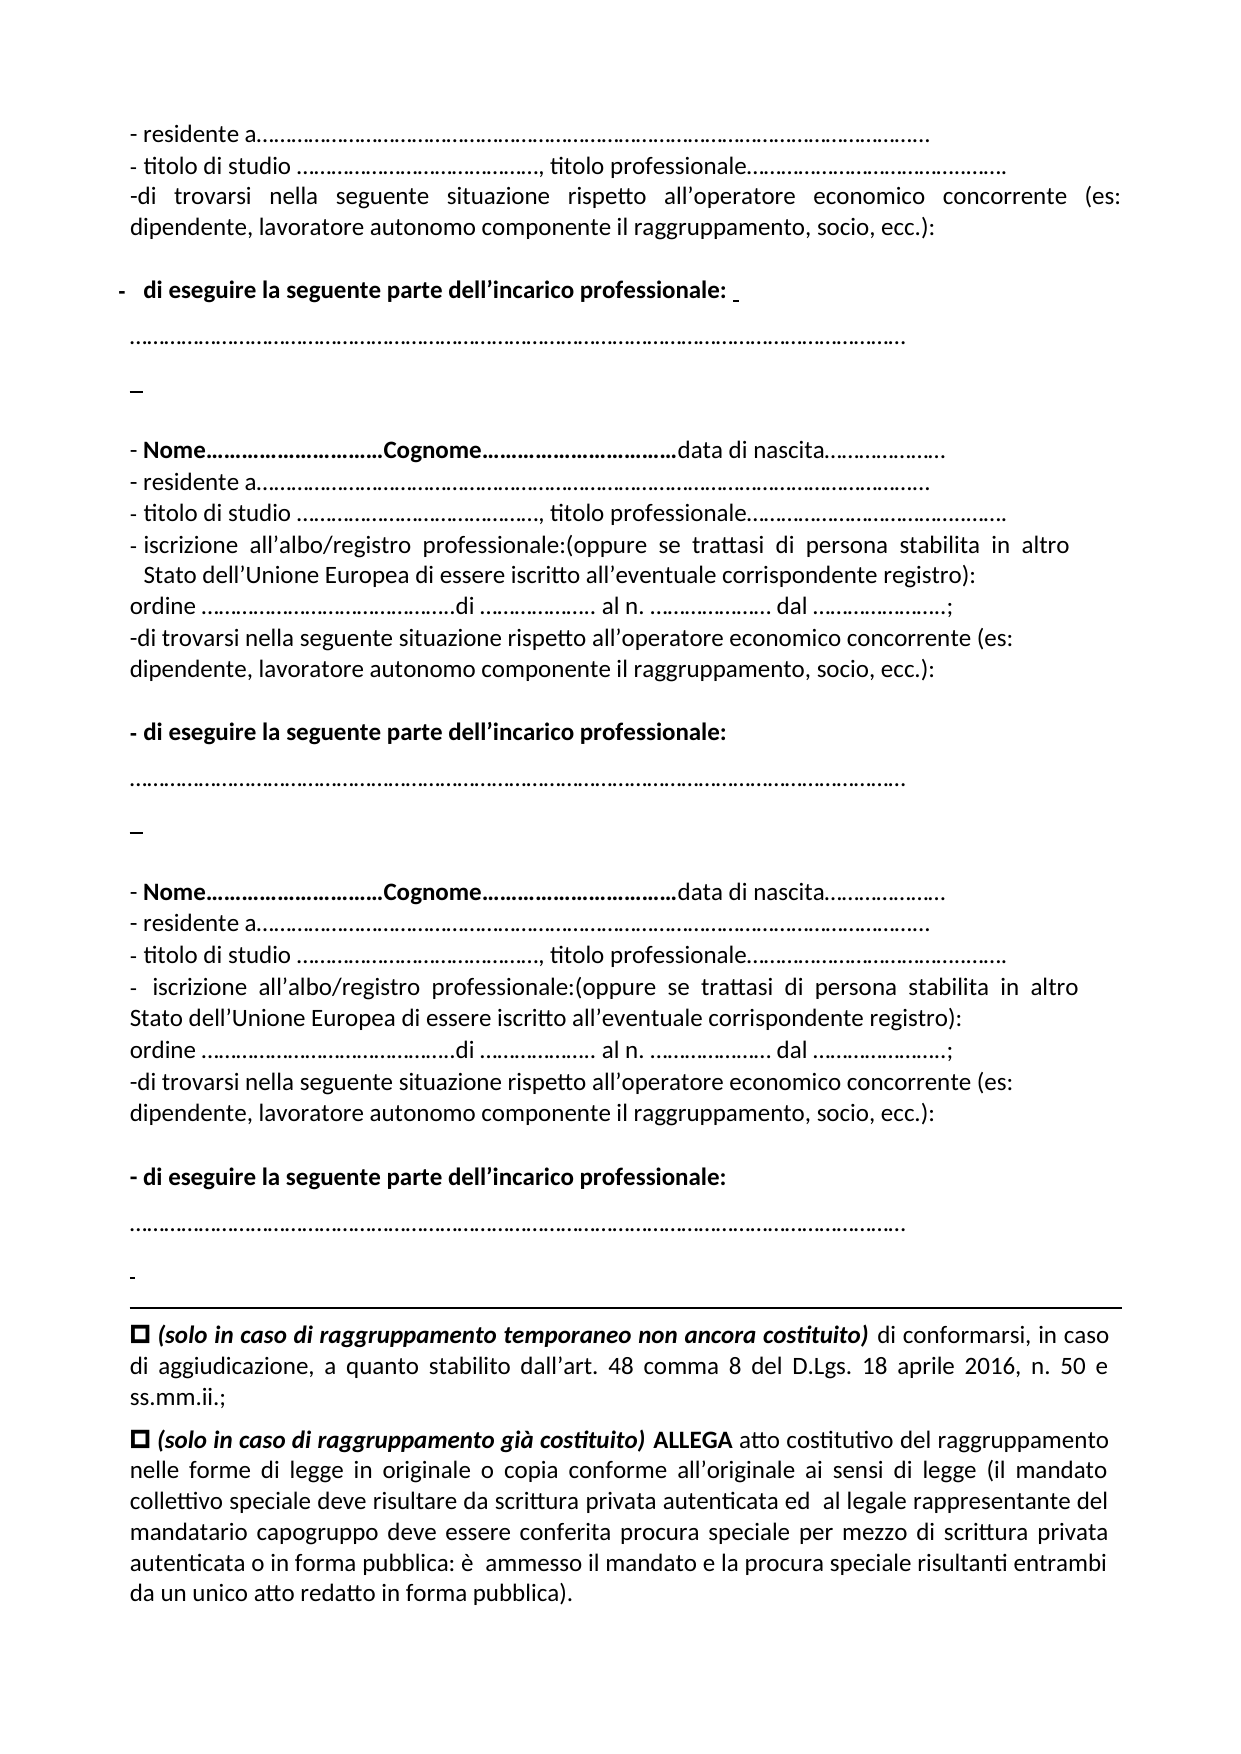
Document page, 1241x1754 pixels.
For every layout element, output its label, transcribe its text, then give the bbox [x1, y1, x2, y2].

list iscrizione all’albo/registro professionale:(oppure se trattasi di persona stabilita in altro Stato dell’Unione Europea di essere iscritto all’eventuale corrispondente registro): [129, 529, 1122, 590]
text - residente a……………………………………………………………………………………………………... [129, 466, 1122, 496]
text - residente a……………………………………………………………………………………………………... [129, 118, 1122, 149]
text 🞐 (solo in caso di raggruppamento già costituito) ALLEGA atto costitutivo del raggruppamento nelle forme di legge in originale o copia conforme all’originale ai sensi di legge (il mandato collettivo speciale deve risultare da scrittura privata autenticata ed al legale rappresentante del mandatario capogruppo deve essere conferita procura speciale per mezzo di scrittura privata autenticata o in forma pubblica: è ammesso il mandato e la procura speciale risultanti entrambi da un unico atto redatto in forma pubblica). [129, 1424, 1110, 1608]
text ……………………………………………………………………………………………………………………… [129, 762, 1122, 793]
text ordine ……………………………………..di ……………….. al n. ………………… dal …………………..; [129, 590, 1122, 621]
list titolo di studio ……………………………………, titolo professionale………………………………..……. [129, 939, 1122, 970]
list di eseguire la seguente parte dell’incarico professionale: [118, 274, 1122, 305]
text 🞐 (solo in caso di raggruppamento temporaneo non ancora costituito) di conformarsi, in caso di aggiudicazione, a quanto stabilito dall’art. 48 comma 8 del D.Lgs. 18 aprile 2016, n. 50 e ss.mm.ii.; [129, 1319, 1110, 1412]
list di eseguire la seguente parte dell’incarico professionale: [129, 716, 1122, 747]
text - Nome…………………………Cognome……………………………data di nascita………………… [129, 876, 1122, 906]
text - residente a……………………………………………………………………………………………………... [129, 907, 1122, 938]
list titolo di studio ……………………………………, titolo professionale………………………………..……. [129, 497, 1122, 528]
list titolo di studio ……………………………………, titolo professionale………………………………..……. [129, 150, 1122, 180]
text ordine ……………………………………..di ……………….. al n. ………………… dal …………………..; [129, 1034, 1122, 1064]
text - Nome…………………………Cognome……………………………data di nascita………………… [129, 434, 1122, 464]
list iscrizione all’albo/registro professionale:(oppure se trattasi di persona stabilita in altro Stato dell’Unione Europea di essere iscritto all’eventuale corrispondente registro): [129, 971, 1109, 1033]
text ……………………………………………………………………………………………………………………… [129, 1207, 1122, 1237]
text ……………………………………………………………………………………………………………………… [129, 320, 1122, 351]
text - di eseguire la seguente parte dell’incarico professionale: [129, 1161, 1122, 1192]
